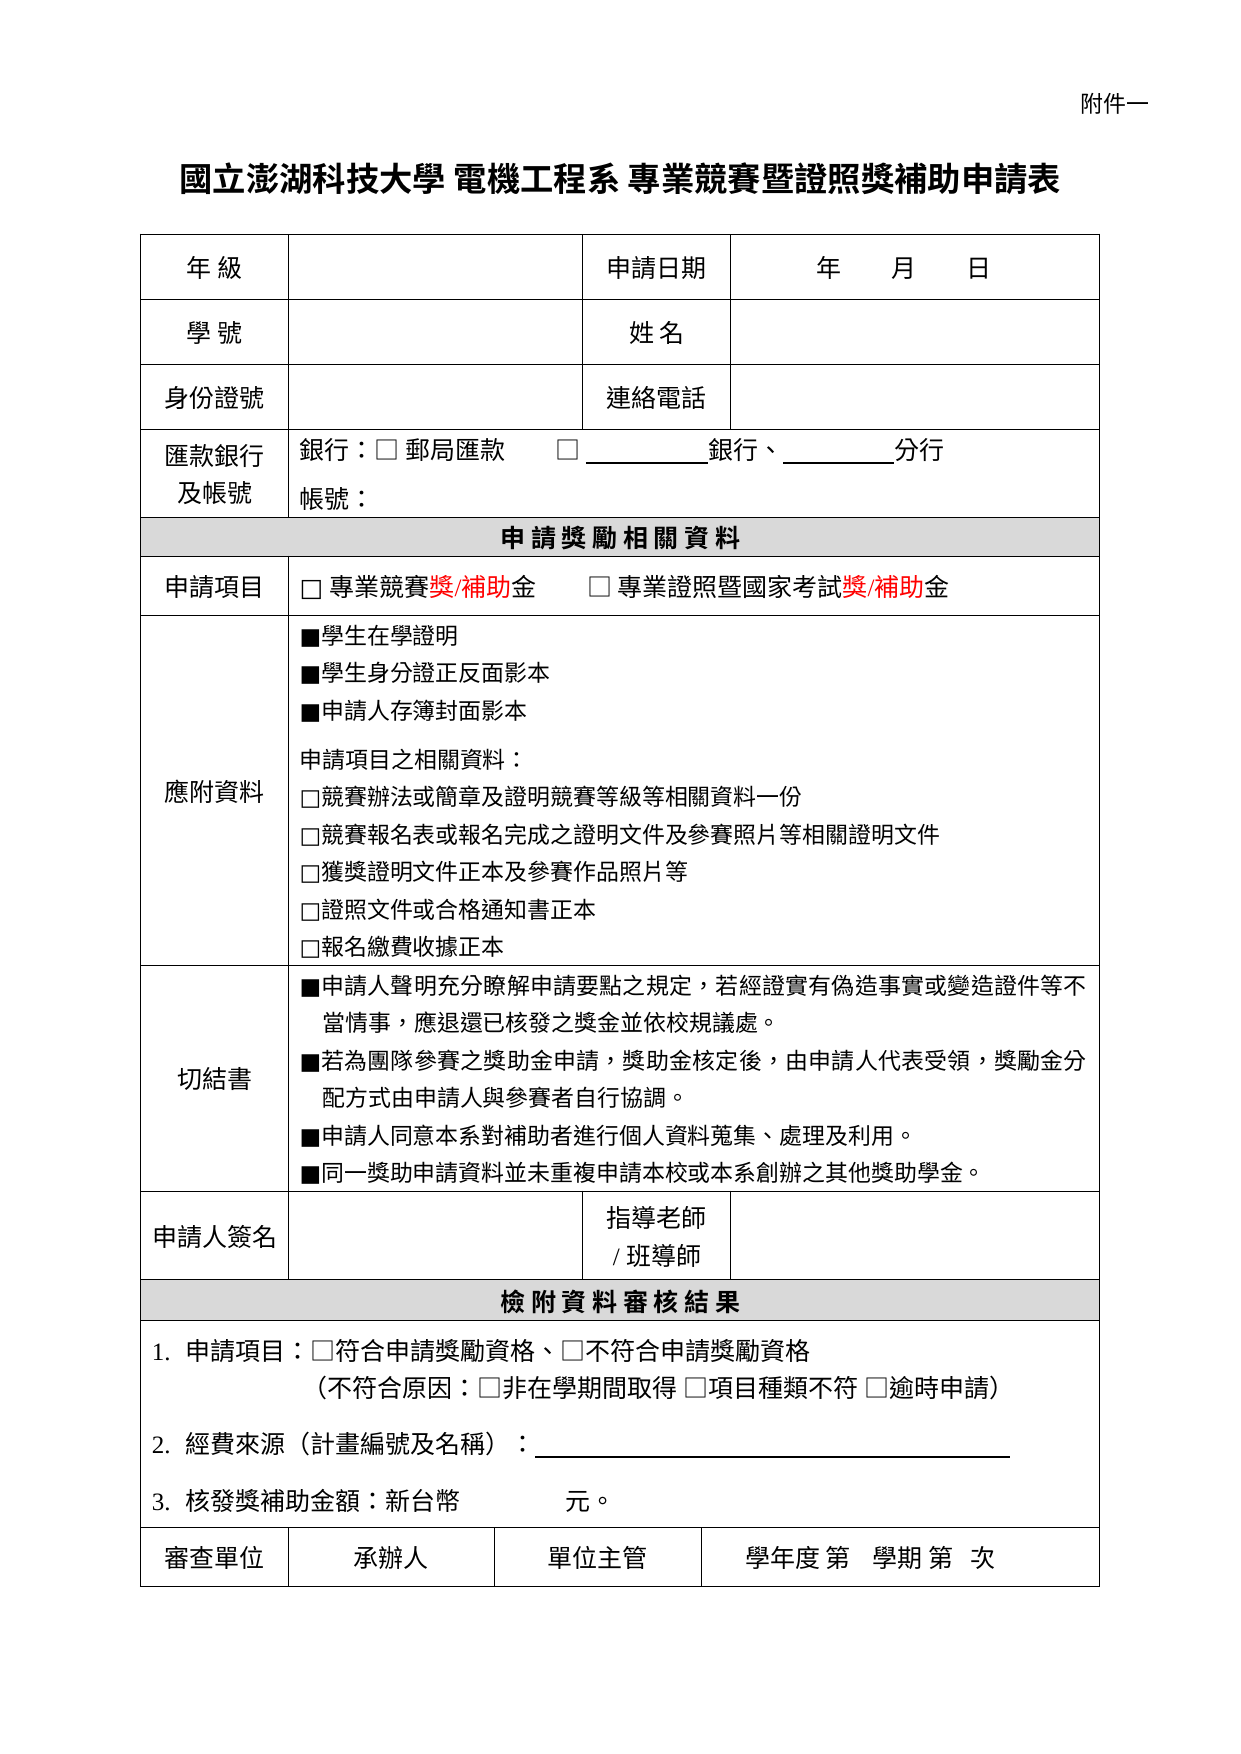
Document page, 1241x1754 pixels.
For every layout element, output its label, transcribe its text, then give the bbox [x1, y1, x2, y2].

table_cell 姓 名 [583, 300, 730, 363]
table_cell 申請人簽名 [141, 1192, 288, 1279]
table_cell ■學生在學證明 ■學生身分證正反面影本 ■申請人存簿封面影本 申請項目之相關資料： □競賽辦法或簡章及證明競賽等級等相關資料一份 □競賽報名表或報名完成之證明文件及參賽照片等相關證明文件 □獲獎證明文件正本及參賽作品照片等 □證照文件或合格通知書正本 □報名繳費收據正本 [289, 616, 1099, 964]
table_cell 審查單位 [141, 1528, 288, 1586]
table_cell 承辦人 [289, 1528, 494, 1586]
table_header 年 月 日 [731, 235, 1099, 298]
table_cell 檢 附 資 料 審 核 結 果 [141, 1280, 1099, 1320]
table_cell 銀行：□ 郵局匯款 □ 銀行、 分行 帳號： [289, 430, 1099, 517]
text 國立澎湖科技大學 電機工程系 專業競賽暨證照獎補助申請表 [115, 140, 1125, 215]
table_cell □ 專業競賽獎/補助金 □ 專業證照暨國家考試獎/補助金 [289, 557, 1099, 615]
table_header 年 級 [141, 235, 288, 298]
table_cell [731, 300, 1099, 363]
table_header [289, 235, 582, 298]
table_cell 連絡電話 [583, 365, 730, 428]
table_cell [731, 1192, 1099, 1279]
table_cell 身份證號 [141, 365, 288, 428]
table_cell ■申請人聲明充分瞭解申請要點之規定，若經證實有偽造事實或變造證件等不當情事，應退還已核發之獎金並依校規議處。 ■若為團隊參賽之獎助金申請，獎助金核定後，由申請人代表受領，獎勵金分配方式由申請人與參賽者自行協調。 ■申請人同意本系對補助者進行個人資料蒐集、處理及利用。 ■同一獎助申請資料並未重複申請本校或本系創辦之其他獎助學金。 [289, 966, 1099, 1191]
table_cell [702, 1528, 1099, 1586]
table_cell 申 請 獎 勵 相 關 資 料 [141, 518, 1099, 556]
table_cell 學 號 [141, 300, 288, 363]
table_header 申請日期 [583, 235, 730, 298]
text 附件一 [115, 83, 1148, 121]
table_cell [289, 365, 582, 428]
table_cell 申請項目 [141, 557, 288, 615]
table_cell 匯款銀行 及帳號 [141, 430, 288, 517]
table_cell [731, 365, 1099, 428]
table_cell [289, 300, 582, 363]
table_cell [289, 1192, 582, 1279]
table_cell 應附資料 [141, 616, 288, 964]
table_cell 單位主管 [495, 1528, 701, 1586]
table_cell 指導老師 / 班導師 [583, 1192, 730, 1279]
table_cell 申請項目：□符合申請獎勵資格、□不符合申請獎勵資格 （不符合原因：□非在學期間取得 □項目種類不符 □逾時申請） 經費來源（計畫編號及名稱）： 核發獎補助金額：新台幣 元。 [141, 1321, 1099, 1527]
table_cell 切結書 [141, 966, 288, 1191]
